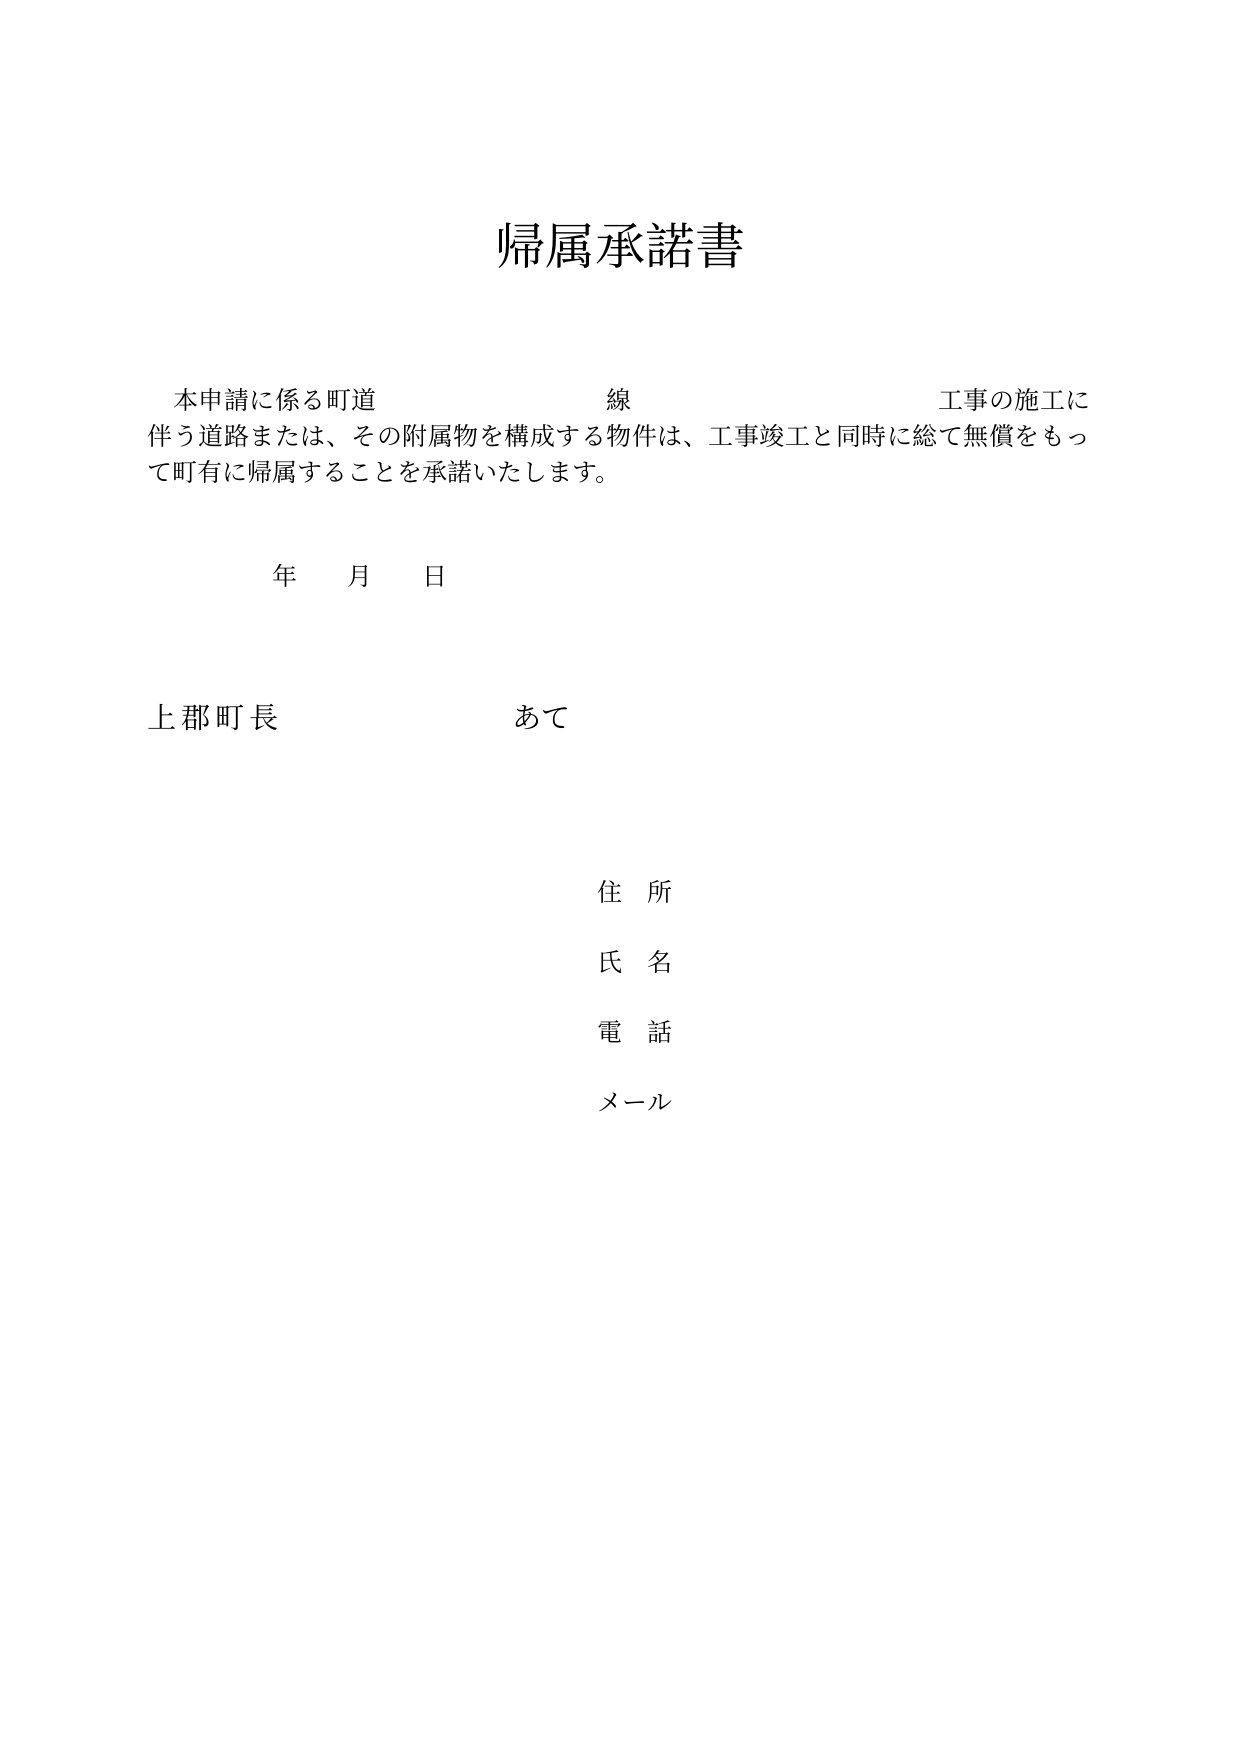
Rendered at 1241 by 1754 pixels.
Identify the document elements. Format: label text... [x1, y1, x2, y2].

text 氏 名 [148, 943, 1092, 979]
text 住 所 [148, 873, 1092, 909]
text 電 話 [148, 1013, 1092, 1049]
text 上郡町長 あて [148, 695, 1092, 737]
text 帰属承諾書 [148, 207, 1092, 279]
text 本申請に係る町道 線 工事の施工に伴う道路または、その附属物を構成する物件は、工事竣工と同時に総て無償をもって町有に帰属することを承諾いたします。 [148, 381, 1092, 489]
text 年 月 日 [148, 557, 1092, 593]
text メール [148, 1083, 1092, 1119]
